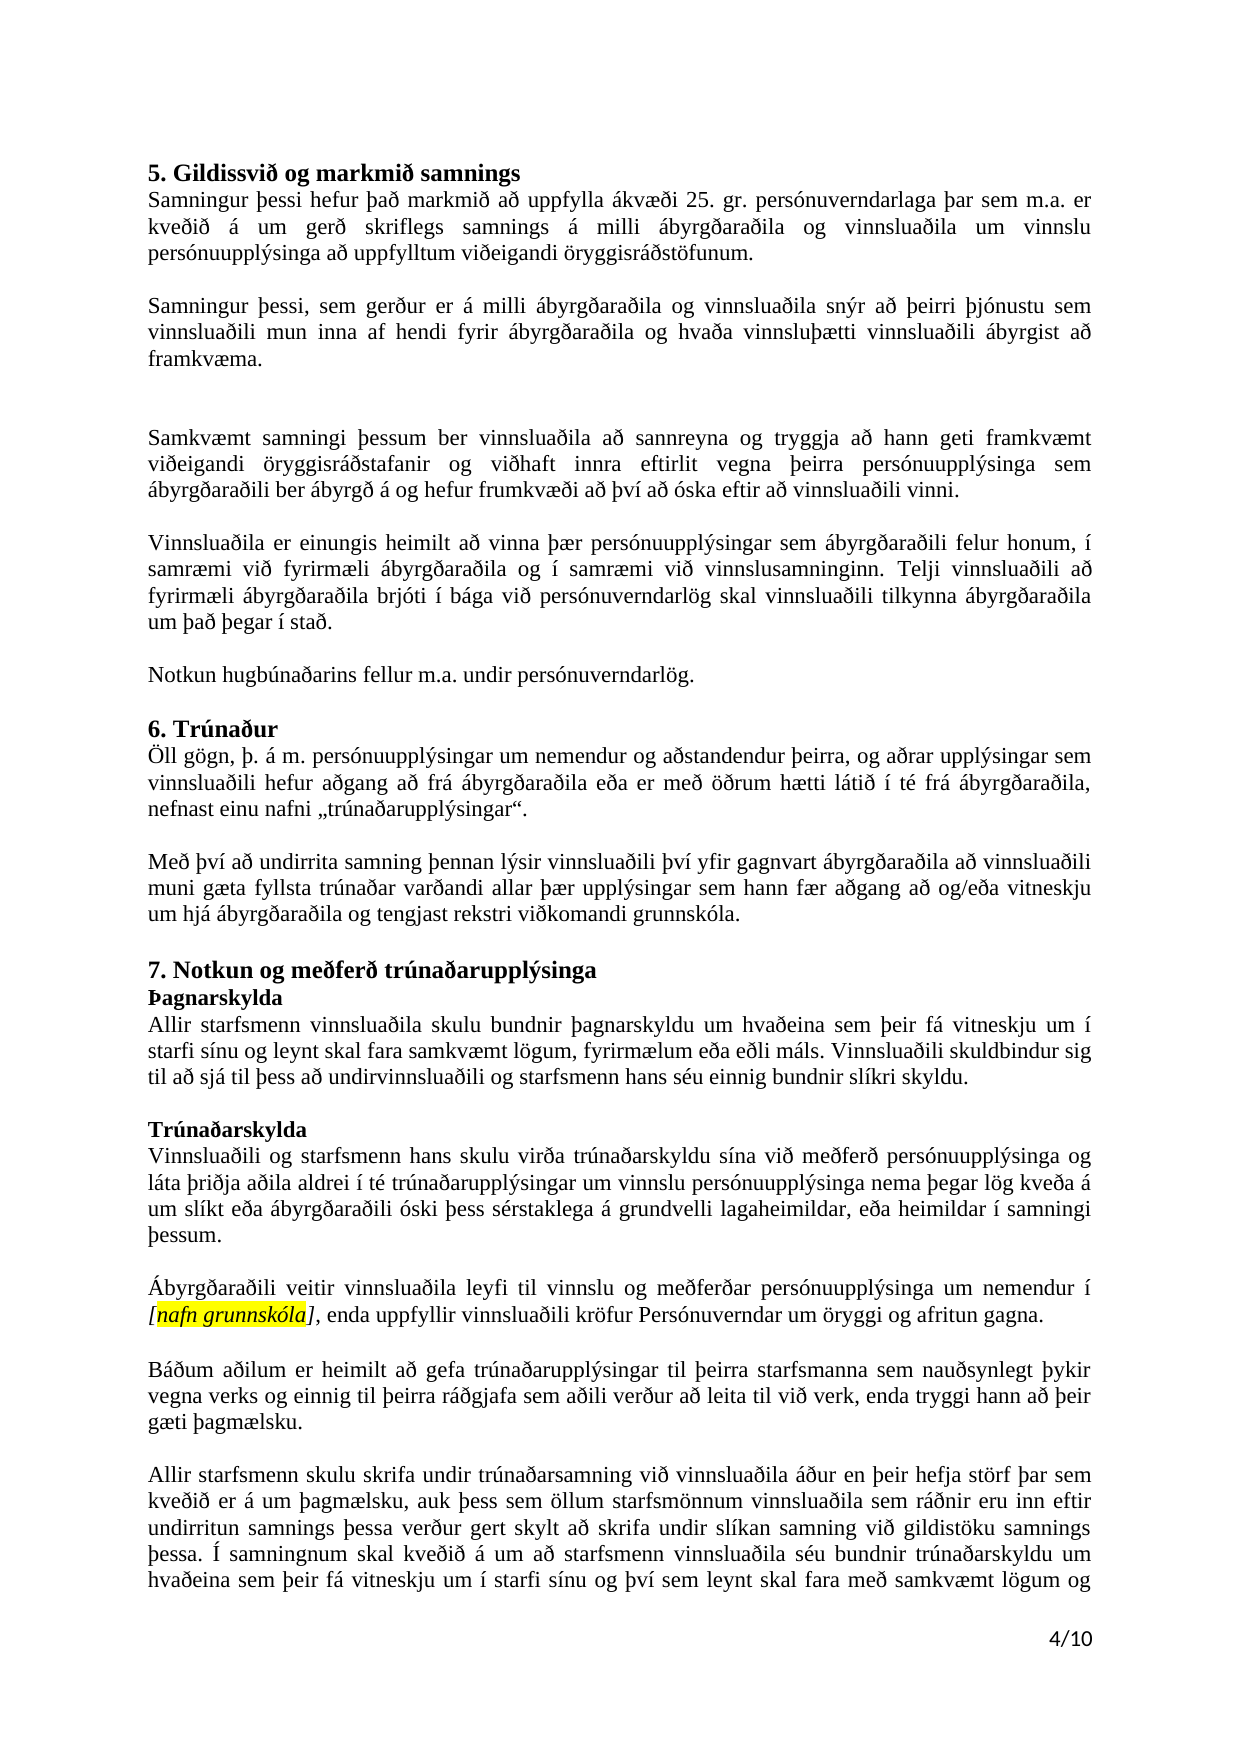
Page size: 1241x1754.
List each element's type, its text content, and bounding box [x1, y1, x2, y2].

text Notkun hugbúnaðarins fellur m.a. undir persónuverndarlög. [148, 661, 1093, 687]
text Vinnsluaðila er einungis heimilt að vinna þær persónuupplýsingar sem ábyrgðaraðili felur honum, í samræmi við fyrirmæli ábyrgðaraðila og í samræmi við vinnslusamninginn. Telji vinnsluaðili að fyrirmæli ábyrgðaraðila brjóti í bága við persónuverndarlög skal vinnsluaðili tilkynna ábyrgðaraðila um það þegar í stað. [148, 529, 1093, 634]
subtitle 5. Gildissvið og markmið samnings [148, 158, 1093, 187]
text Með því að undirrita samning þennan lýsir vinnsluaðili því yfir gagnvart ábyrgðaraðila að vinnsluaðili muni gæta fyllsta trúnaðar varðandi allar þær upplýsingar sem hann fær aðgang að og/eða vitneskju um hjá ábyrgðaraðila og tengjast rekstri viðkomandi grunnskóla. [148, 848, 1093, 927]
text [148, 1461, 1093, 1593]
text Samningur þessi, sem gerður er á milli ábyrgðaraðila og vinnsluaðila snýr að þeirri þjónustu sem vinnsluaðili mun inna af hendi fyrir ábyrgðaraðila og hvaða vinnsluþætti vinnsluaðili ábyrgist að framkvæma. [148, 292, 1093, 371]
text Samningur þessi hefur það markmið að uppfylla ákvæði 25. gr. persónuverndarlaga þar sem m.a. er kveðið á um gerð skriflegs samnings á milli ábyrgðaraðila og vinnsluaðila um vinnslu persónuupplýsinga að uppfylltum viðeigandi öryggisráðstöfunum. [148, 187, 1093, 266]
text Vinnsluaðili og starfsmenn hans skulu virða trúnaðarskyldu sína við meðferð persónuupplýsinga og láta þriðja aðila aldrei í té trúnaðarupplýsingar um vinnslu persónuupplýsinga nema þegar lög kveða á um slíkt eða ábyrgðaraðili óski þess sérstaklega á grundvelli lagaheimildar, eða heimildar í samningi þessum. [148, 1142, 1093, 1248]
text Trúnaðarskylda [148, 1116, 1093, 1142]
text Allir starfsmenn vinnsluaðila skulu bundnir þagnarskyldu um hvaðeina sem þeir fá vitneskju um í starfi sínu og leynt skal fara samkvæmt lögum, fyrirmælum eða eðli máls. Vinnsluaðili skuldbindur sig til að sjá til þess að undirvinnsluaðili og starfsmenn hans séu einnig bundnir slíkri skyldu. [148, 1011, 1093, 1090]
text Þagnarskylda [148, 984, 1093, 1011]
text 6. Trúnaður [148, 714, 1093, 742]
text Báðum aðilum er heimilt að gefa trúnaðarupplýsingar til þeirra starfsmanna sem nauðsynlegt þykir vegna verks og einnig til þeirra ráðgjafa sem aðili verður að leita til við verk, enda tryggi hann að þeir gæti þagmælsku. [148, 1356, 1093, 1435]
text Samkvæmt samningi þessum ber vinnsluaðila að sannreyna og tryggja að hann geti framkvæmt viðeigandi öryggisráðstafanir og viðhaft innra eftirlit vegna þeirra persónuupplýsinga sem ábyrgðaraðili ber ábyrgð á og hefur frumkvæði að því að óska eftir að vinnsluaðili vinni. [148, 424, 1093, 503]
text Ábyrgðaraðili veitir vinnsluaðila leyfi til vinnslu og meðferðar persónuupplýsinga um nemendur í [nafn grunnskóla], enda uppfyllir vinnsluaðili kröfur Persónuverndar um öryggi og afritun gagna. [148, 1274, 1093, 1327]
text Öll gögn, þ. á m. persónuupplýsingar um nemendur og aðstandendur þeirra, og aðrar upplýsingar sem vinnsluaðili hefur aðgang að frá ábyrgðaraðila eða er með öðrum hætti látið í té frá ábyrgðaraðila, nefnast einu nafni „trúnaðarupplýsingar“. [148, 742, 1093, 821]
text 7. Notkun og meðferð trúnaðarupplýsinga [148, 956, 1093, 984]
